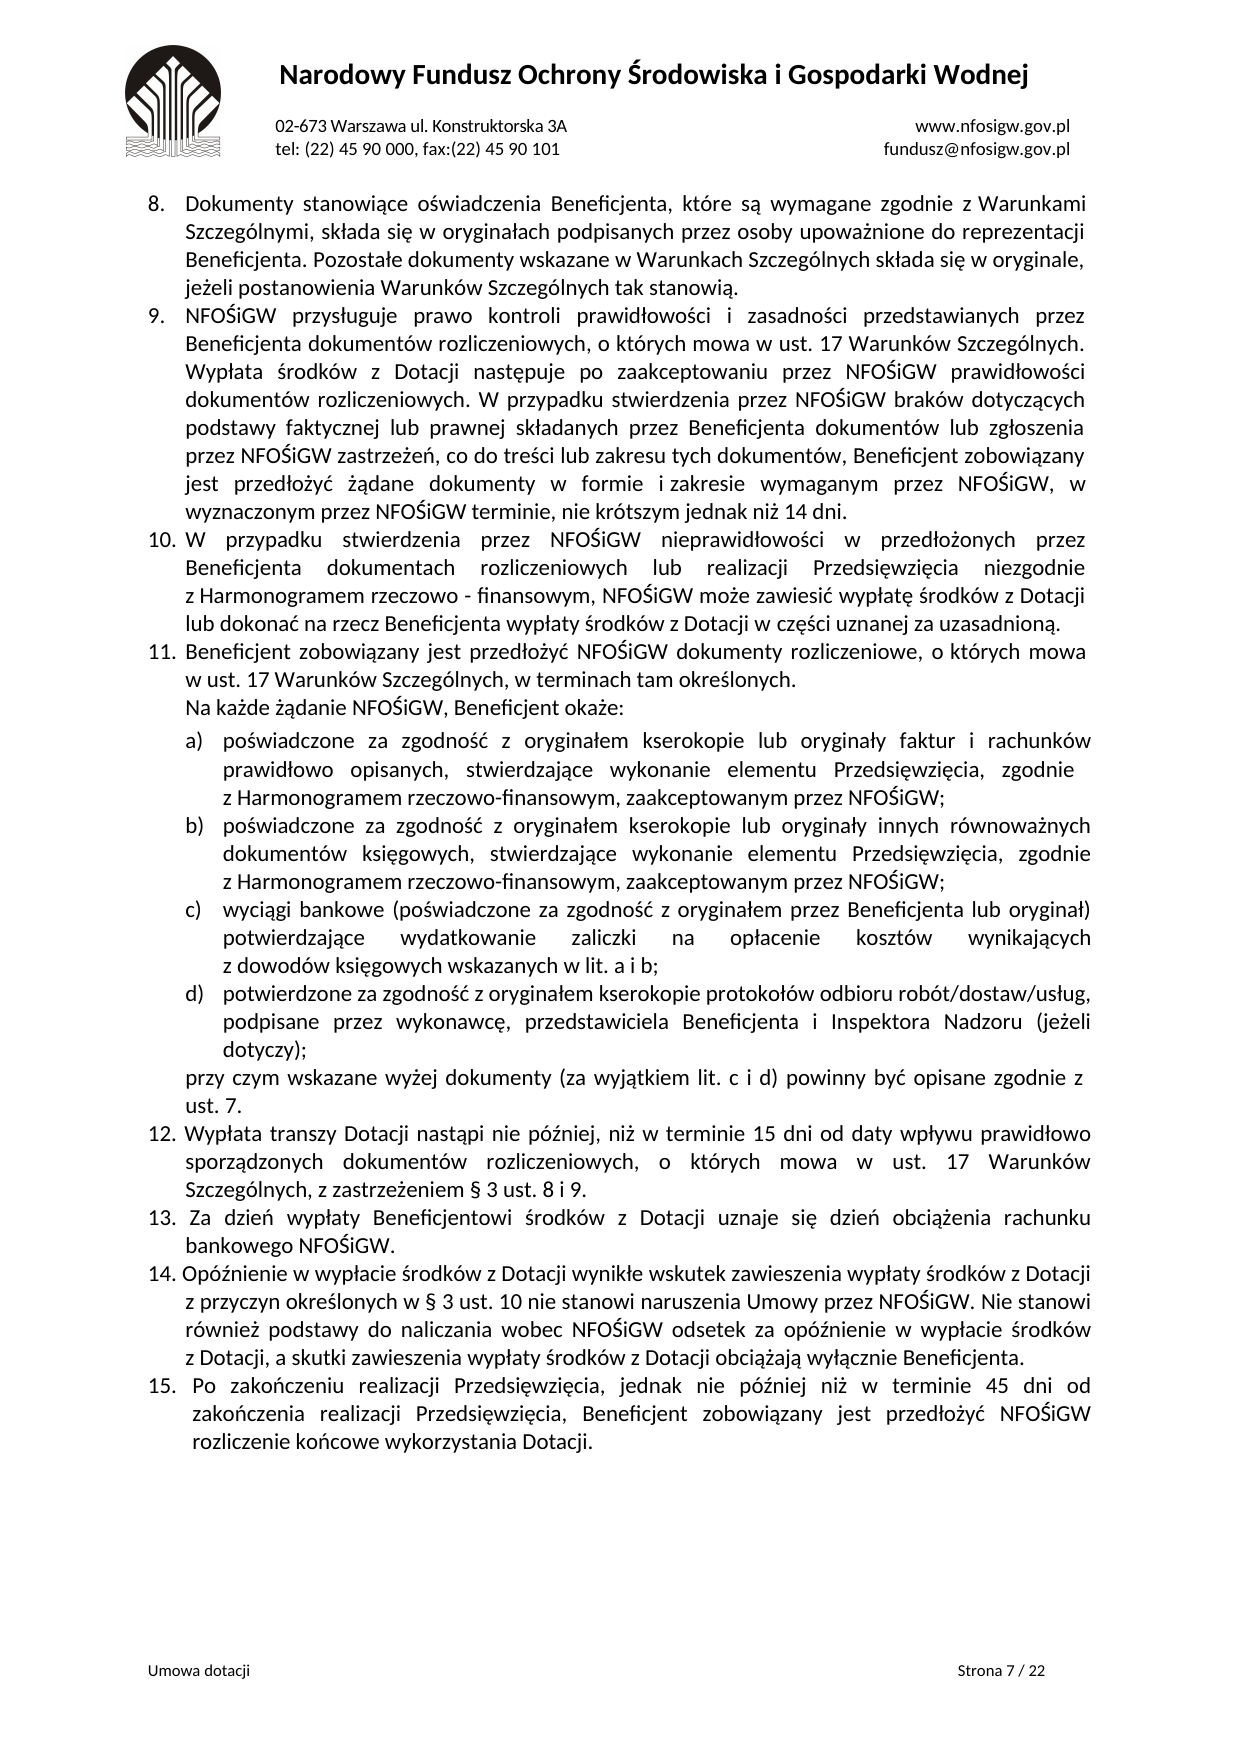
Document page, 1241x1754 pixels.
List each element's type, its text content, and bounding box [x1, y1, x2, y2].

list 13. Za dzień wypłaty Beneficjentowi środków z Dotacji uznaje się dzień obciążenia rachunku bankowego NFOŚiGW. [148, 1203, 1093, 1259]
list Po zakończeniu realizacji Przedsięwzięcia, jednak nie później niż w terminie 45 dni od zakończenia realizacji Przedsięwzięcia, Beneficjent zobowiązany jest przedłożyć NFOŚiGW rozliczenie końcowe wykorzystania Dotacji. [148, 1371, 1093, 1455]
picture [125, 45, 221, 157]
title 12. Wypłata transzy Dotacji nastąpi nie później, niż w terminie 15 dni od daty wpływu prawidłowo sporządzonych dokumentów rozliczeniowych, o których mowa w ust. 17 Warunków Szczególnych, z zastrzeżeniem § 3 ust. 8 i 9. [148, 1119, 1093, 1203]
title W przypadku stwierdzenia przez NFOŚiGW nieprawidłowości w przedłożonych przez Beneficjenta dokumentach rozliczeniowych lub realizacji Przedsięwzięcia niezgodnie z Harmonogramem rzeczowo - finansowym, NFOŚiGW może zawiesić wypłatę środków z Dotacji lub dokonać na rzecz Beneficjenta wypłaty środków z Dotacji w części uznanej za uzasadnioną. [148, 525, 1086, 637]
title Beneficjent zobowiązany jest przedłożyć NFOŚiGW dokumenty rozliczeniowe, o których mowa w ust. 17 Warunków Szczególnych, w terminach tam określonych. [148, 637, 1086, 693]
title wyciągi bankowe (poświadczone za zgodność z oryginałem przez Beneficjenta lub oryginał) potwierdzające wydatkowanie zaliczki na opłacenie kosztów wynikających z dowodów księgowych wskazanych w lit. a i b; [185, 895, 1093, 979]
title Dokumenty stanowiące oświadczenia Beneficjenta, które są wymagane zgodnie z Warunkami Szczególnymi, składa się w oryginałach podpisanych przez osoby upoważnione do reprezentacji Beneficjenta. Pozostałe dokumenty wskazane w Warunkach Szczególnych składa się w oryginale, jeżeli postanowienia Warunków Szczególnych tak stanowią. [148, 189, 1086, 301]
title poświadczone za zgodność z oryginałem kserokopie lub oryginały innych równoważnych dokumentów księgowych, stwierdzające wykonanie elementu Przedsięwzięcia, zgodnie z Harmonogramem rzeczowo-finansowym, zaakceptowanym przez NFOŚiGW; [185, 811, 1093, 895]
title 14. Opóźnienie w wypłacie środków z Dotacji wynikłe wskutek zawieszenia wypłaty środków z Dotacji z przyczyn określonych w § 3 ust. 10 nie stanowi naruszenia Umowy przez NFOŚiGW. Nie stanowi również podstawy do naliczania wobec NFOŚiGW odsetek za opóźnienie w wypłacie środków z Dotacji, a skutki zawieszenia wypłaty środków z Dotacji obciążają wyłącznie Beneficjenta. [148, 1259, 1093, 1371]
title potwierdzone za zgodność z oryginałem kserokopie protokołów odbioru robót/dostaw/usług, podpisane przez wykonawcę, przedstawiciela Beneficjenta i Inspektora Nadzoru (jeżeli dotyczy); [185, 979, 1093, 1063]
title poświadczone za zgodność z oryginałem kserokopie lub oryginały faktur i rachunków prawidłowo opisanych, stwierdzające wykonanie elementu Przedsięwzięcia, zgodnie z Harmonogramem rzeczowo-finansowym, zaakceptowanym przez NFOŚiGW; [185, 727, 1093, 811]
title NFOŚiGW przysługuje prawo kontroli prawidłowości i zasadności przedstawianych przez Beneficjenta dokumentów rozliczeniowych, o których mowa w ust. 17 Warunków Szczególnych. Wypłata środków z Dotacji następuje po zaakceptowaniu przez NFOŚiGW prawidłowości dokumentów rozliczeniowych. W przypadku stwierdzenia przez NFOŚiGW braków dotyczących podstawy faktycznej lub prawnej składanych przez Beneficjenta dokumentów lub zgłoszenia przez NFOŚiGW zastrzeżeń, co do treści lub zakresu tych dokumentów, Beneficjent zobowiązany jest przedłożyć żądane dokumenty w formie i zakresie wymaganym przez NFOŚiGW, w wyznaczonym przez NFOŚiGW terminie, nie krótszym jednak niż 14 dni. [148, 301, 1086, 525]
title przy czym wskazane wyżej dokumenty (za wyjątkiem lit. c i d) powinny być opisane zgodnie z ust. 7. [148, 1063, 1093, 1119]
title Na każde żądanie NFOŚiGW, Beneficjent okaże: [185, 693, 1086, 721]
